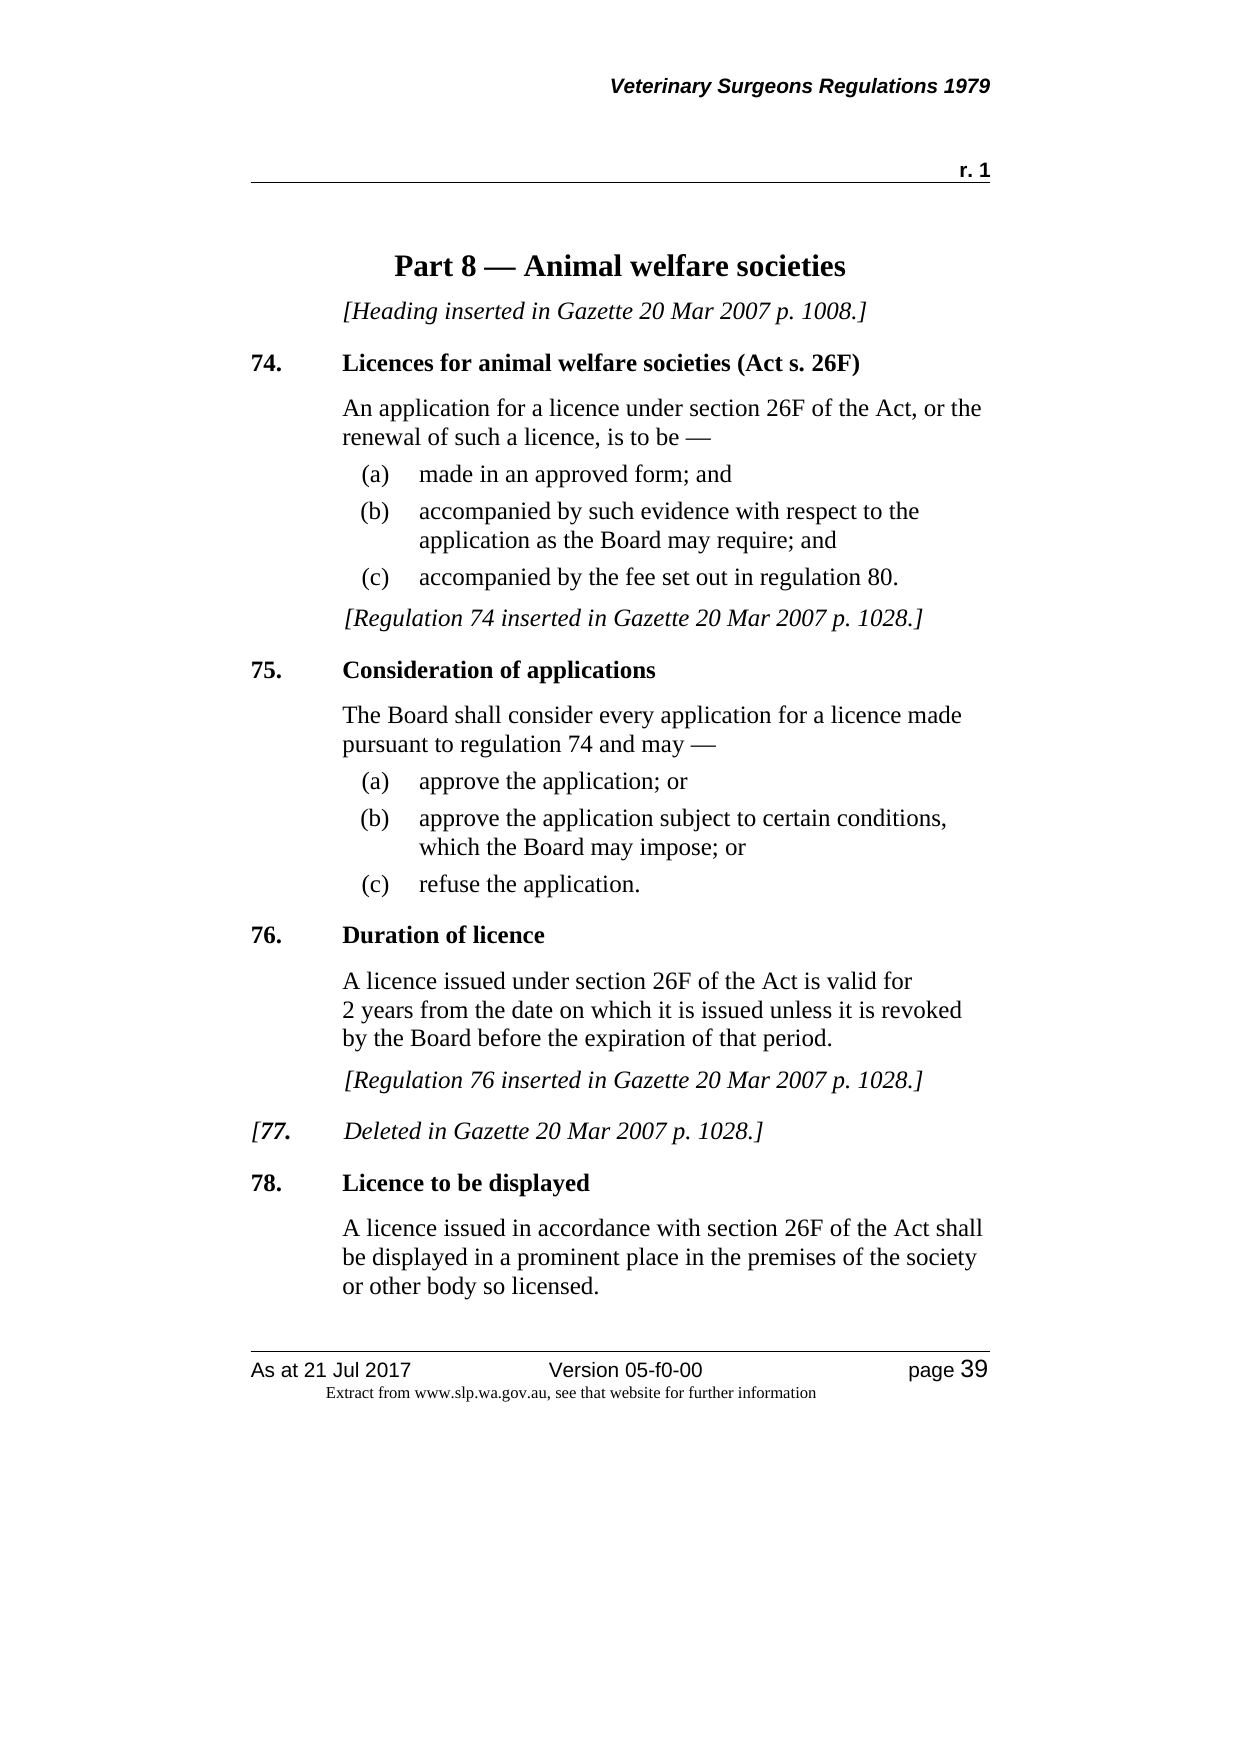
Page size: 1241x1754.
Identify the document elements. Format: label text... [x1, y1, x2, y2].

subtitle 74. Licences for animal welfare societies (Act s. 26F) [251, 348, 990, 376]
text [Regulation 74 inserted in Gazette 20 Mar 2007 p. 1028.] [251, 603, 990, 632]
text (c) accompanied by the fee set out in regulation 80. [251, 562, 990, 591]
text (a) made in an approved form; and [251, 459, 990, 488]
text (b) approve the application subject to certain conditions, which the Board may impose; or [251, 803, 990, 861]
text (a) approve the application; or [251, 766, 990, 795]
subtitle 78. Licence to be displayed [251, 1168, 990, 1197]
text (c) refuse the application. [251, 869, 990, 898]
text A licence issued under section 26F of the Act is valid for 2 years from the date on which it is issued unless it is revoked by the Board before the expiration of that period. [251, 966, 990, 1052]
subtitle 75. Consideration of applications [251, 655, 990, 683]
text The Board shall consider every application for a licence made pursuant to regulation 74 and may — [251, 700, 990, 758]
subtitle Part 8 — Animal welfare societies [251, 247, 990, 283]
text (b) accompanied by such evidence with respect to the application as the Board may require; and [251, 496, 990, 553]
subtitle [Heading inserted in Gazette 20 Mar 2007 p. 1008.] [251, 296, 990, 325]
subtitle 76. Duration of licence [251, 921, 990, 949]
text An application for a licence under section 26F of the Act, or the renewal of such a licence, is to be — [251, 393, 990, 451]
text A licence issued in accordance with section 26F of the Act shall be displayed in a prominent place in the premises of the society or other body so licensed. [251, 1213, 990, 1300]
text [Regulation 76 inserted in Gazette 20 Mar 2007 p. 1028.] [251, 1065, 990, 1093]
text [77. Deleted in Gazette 20 Mar 2007 p. 1028.] [251, 1116, 990, 1145]
